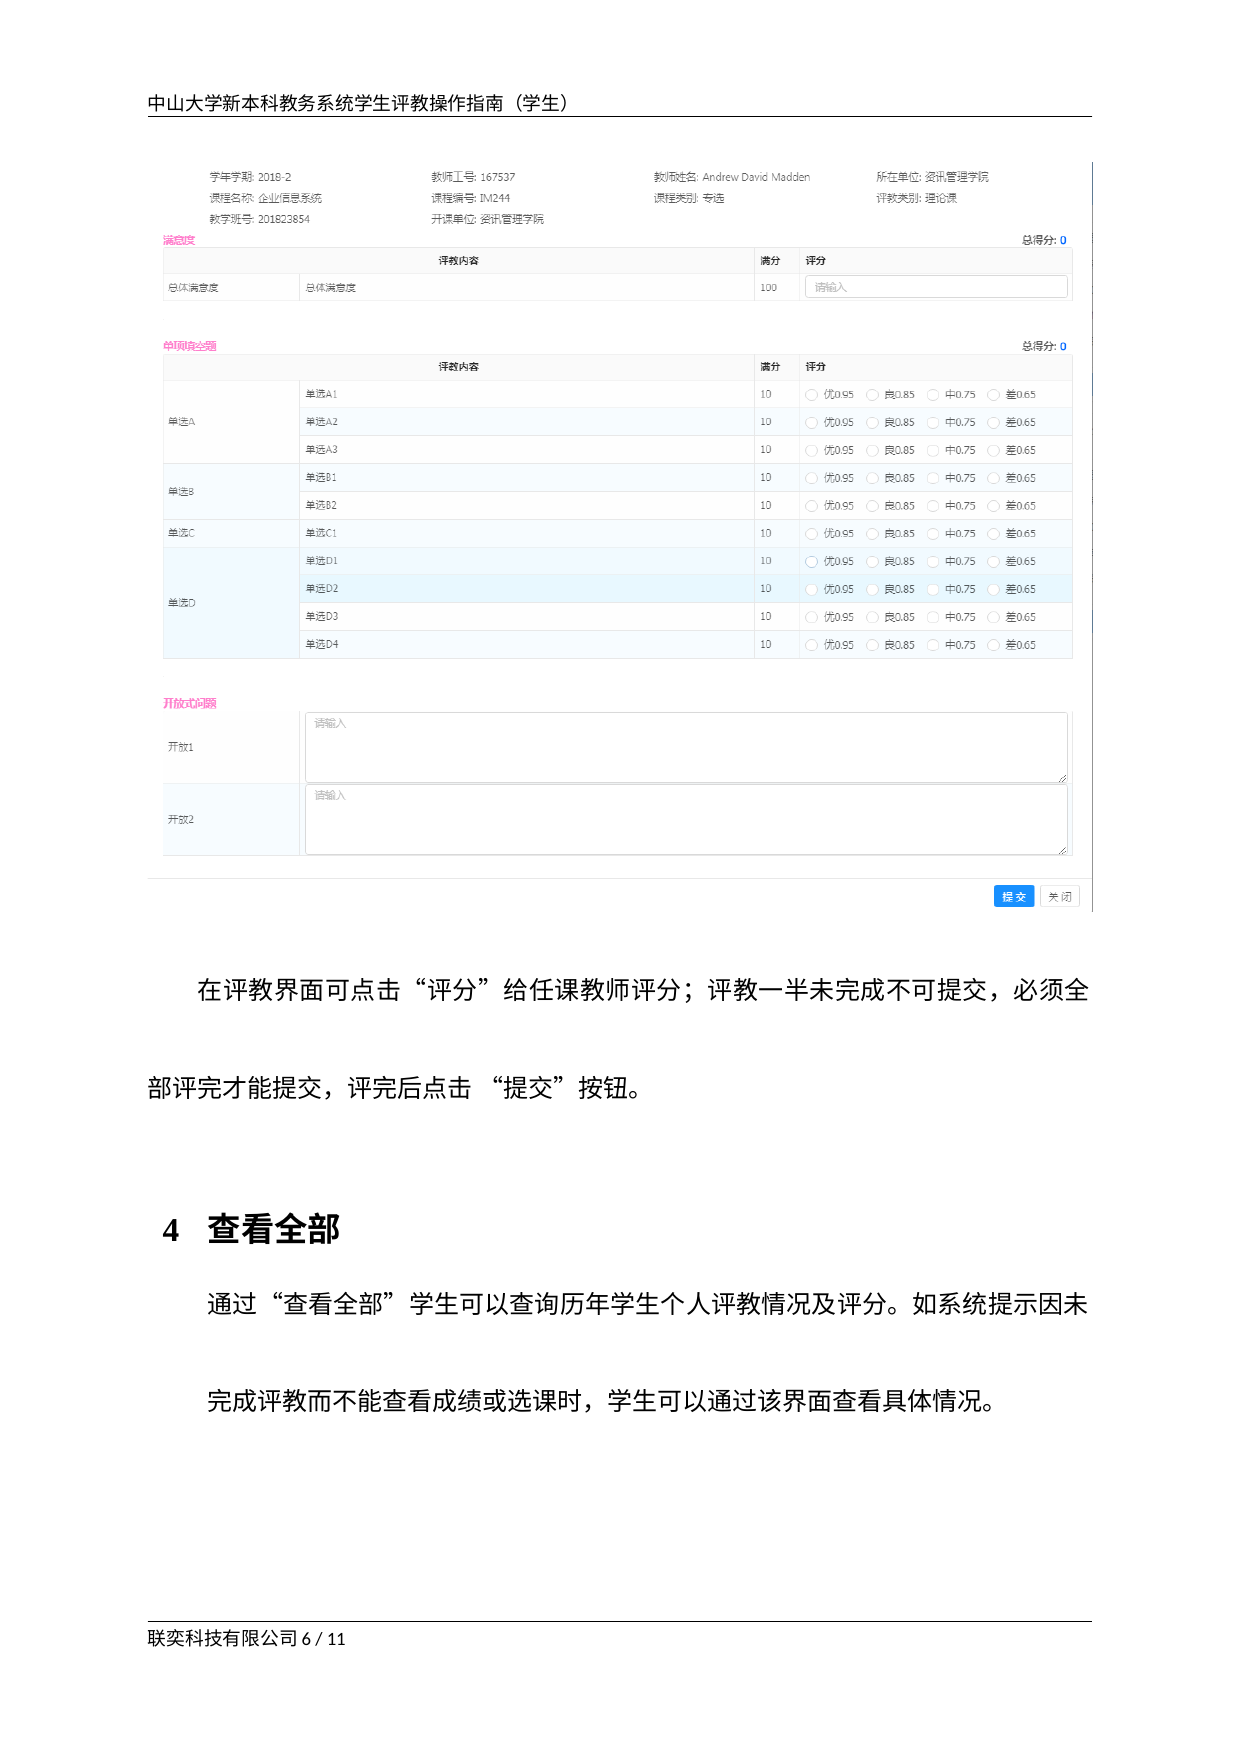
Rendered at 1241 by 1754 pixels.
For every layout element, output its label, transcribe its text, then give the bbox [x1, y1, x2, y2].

picture [147, 162, 1093, 912]
subtitle 查看全部 [162, 1194, 1092, 1259]
text 通过“查看全部”学生可以查询历年学生个人评教情况及评分。如系统提示因未完成评教而不能查看成绩或选课时，学生可以通过该界面查看具体情况。 [207, 1270, 1092, 1432]
text 在评教界面可点击“评分”给任课教师评分；评教一半未完成不可提交，必须全部评完才能提交，评完后点击 “提交”按钮。 [148, 956, 1092, 1119]
